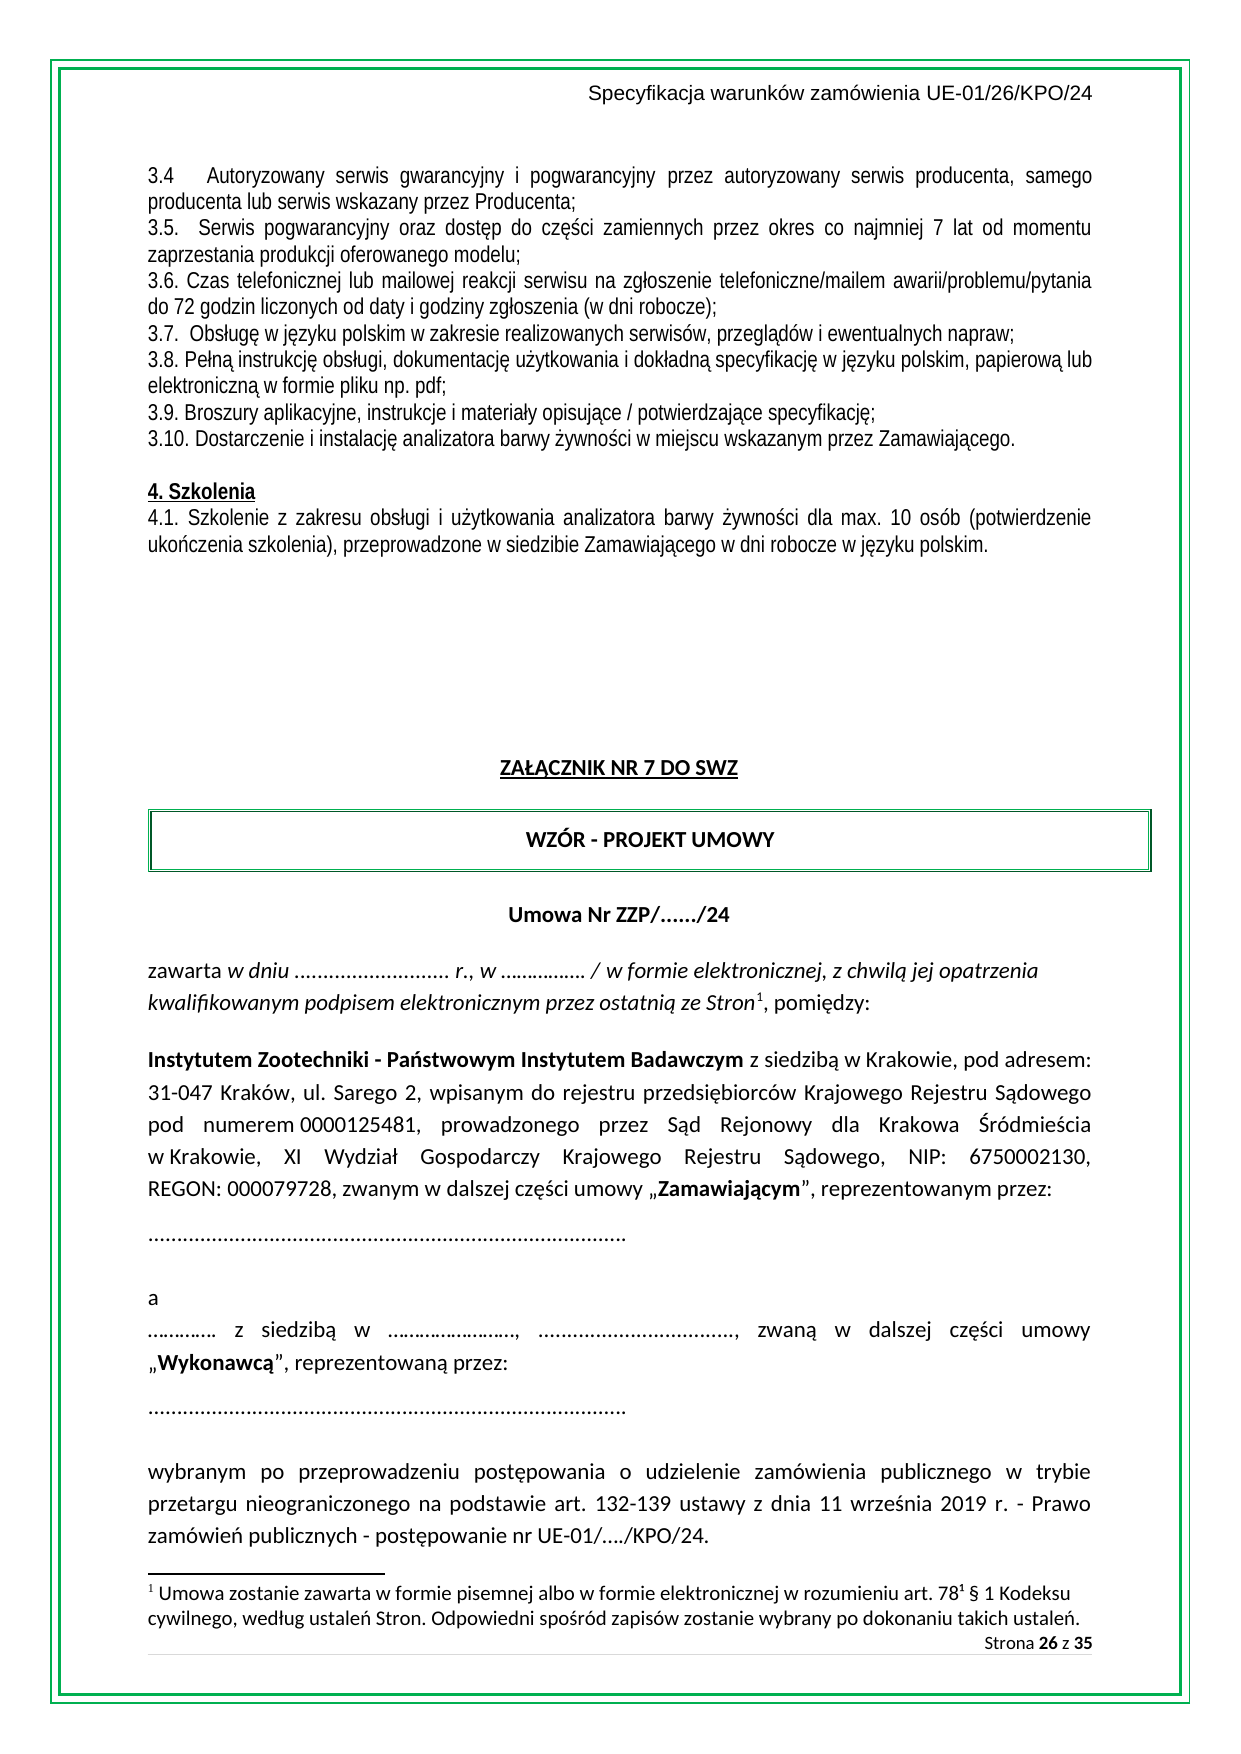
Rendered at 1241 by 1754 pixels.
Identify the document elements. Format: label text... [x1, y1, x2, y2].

text ................................................................................... [148, 1219, 1092, 1247]
text 4. Szkolenia [148, 478, 1092, 504]
text zawarta w dniu ........................... r., w ……………. / w formie elektronicznej, z chwilą jej opatrzenia kwalifikowanym podpisem elektronicznym przez ostatnią ze Stron, pomiędzy: [148, 956, 1092, 1016]
text ZAŁĄCZNIK NR 7 DO SWZ [148, 753, 1090, 781]
text a [148, 1283, 1092, 1311]
text 3.7. Obsługę w języku polskim w zakresie realizowanych serwisów, przeglądów i ewentualnych napraw; [148, 320, 1092, 346]
text 3.9. Broszury aplikacyjne, instrukcje i materiały opisujące / potwierdzające specyfikację; [148, 399, 1092, 425]
text 3.10. Dostarczenie i instalację analizatora barwy żywności w miejscu wskazanym przez Zamawiającego. [148, 425, 1092, 451]
table_header WZÓR - PROJEKT UMOWY [152, 812, 1148, 869]
text …………. z siedzibą w ……………………, .................................., zwaną w dalszej części umowy „Wykonawcą”, reprezentowaną przez: [148, 1316, 1092, 1376]
text wybranym po przeprowadzeniu postępowania o udzielenie zamówienia publicznego w trybie przetargu nieograniczonego na podstawie art. 132-139 ustawy z dnia 11 września 2019 r. - Prawo zamówień publicznych - postępowanie nr UE-01/…./KPO/24. [148, 1457, 1092, 1549]
text ................................................................................... [148, 1392, 1092, 1420]
text Instytutem Zootechniki - Państwowym Instytutem Badawczym z siedzibą w Krakowie, pod adresem: 31-047 Kraków, ul. Sarego 2, wpisanym do rejestru przedsiębiorców Krajowego Rejestru Sądowego pod numerem 0000125481, prowadzonego przez Sąd Rejonowy dla Krakowa Śródmieścia w Krakowie, XI Wydział Gospodarczy Krajowego Rejestru Sądowego, NIP: 6750002130, REGON: 000079728, zwanym w dalszej części umowy „Zamawiającym”, reprezentowanym przez: [148, 1046, 1092, 1202]
text 4.1. Szkolenie z zakresu obsługi i użytkowania analizatora barwy żywności dla max. 10 osób (potwierdzenie ukończenia szkolenia), przeprowadzone w siedzibie Zamawiającego w dni robocze w języku polskim. [148, 504, 1092, 557]
text 3.6. Czas telefonicznej lub mailowej reakcji serwisu na zgłoszenie telefoniczne/mailem awarii/problemu/pytania do 72 godzin liczonych od daty i godziny zgłoszenia (w dni robocze); [148, 267, 1092, 320]
text 3.5. Serwis pogwarancyjny oraz dostęp do części zamiennych przez okres co najmniej 7 lat od momentu zaprzestania produkcji oferowanego modelu; [148, 214, 1092, 267]
text Umowa Nr ZZP/....../24 [148, 900, 1090, 928]
text 3.4 Autoryzowany serwis gwarancyjny i pogwarancyjny przez autoryzowany serwis producenta, samego producenta lub serwis wskazany przez Producenta; [148, 162, 1092, 214]
text 3.8. Pełną instrukcję obsługi, dokumentację użytkowania i dokładną specyfikację w języku polskim, papierową lub elektroniczną w formie pliku np. pdf; [148, 346, 1092, 399]
